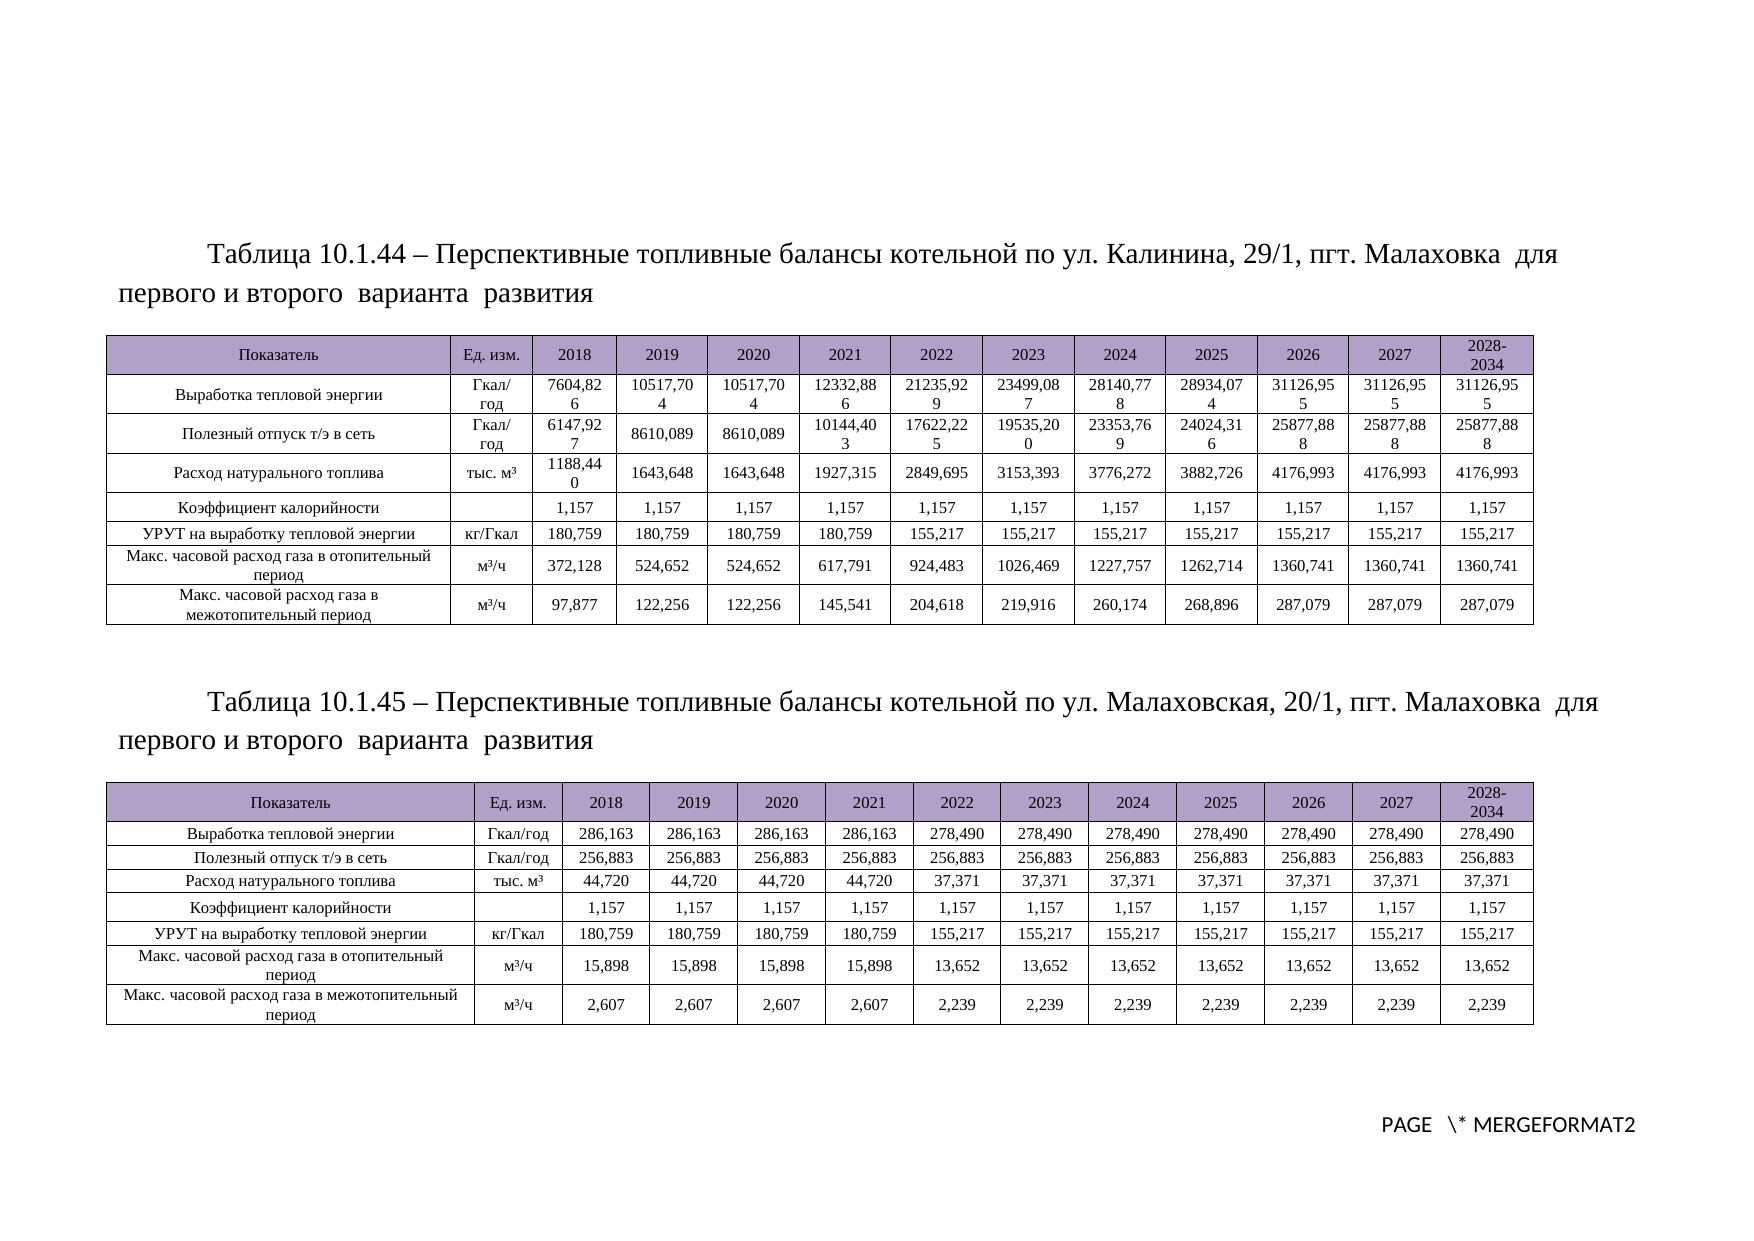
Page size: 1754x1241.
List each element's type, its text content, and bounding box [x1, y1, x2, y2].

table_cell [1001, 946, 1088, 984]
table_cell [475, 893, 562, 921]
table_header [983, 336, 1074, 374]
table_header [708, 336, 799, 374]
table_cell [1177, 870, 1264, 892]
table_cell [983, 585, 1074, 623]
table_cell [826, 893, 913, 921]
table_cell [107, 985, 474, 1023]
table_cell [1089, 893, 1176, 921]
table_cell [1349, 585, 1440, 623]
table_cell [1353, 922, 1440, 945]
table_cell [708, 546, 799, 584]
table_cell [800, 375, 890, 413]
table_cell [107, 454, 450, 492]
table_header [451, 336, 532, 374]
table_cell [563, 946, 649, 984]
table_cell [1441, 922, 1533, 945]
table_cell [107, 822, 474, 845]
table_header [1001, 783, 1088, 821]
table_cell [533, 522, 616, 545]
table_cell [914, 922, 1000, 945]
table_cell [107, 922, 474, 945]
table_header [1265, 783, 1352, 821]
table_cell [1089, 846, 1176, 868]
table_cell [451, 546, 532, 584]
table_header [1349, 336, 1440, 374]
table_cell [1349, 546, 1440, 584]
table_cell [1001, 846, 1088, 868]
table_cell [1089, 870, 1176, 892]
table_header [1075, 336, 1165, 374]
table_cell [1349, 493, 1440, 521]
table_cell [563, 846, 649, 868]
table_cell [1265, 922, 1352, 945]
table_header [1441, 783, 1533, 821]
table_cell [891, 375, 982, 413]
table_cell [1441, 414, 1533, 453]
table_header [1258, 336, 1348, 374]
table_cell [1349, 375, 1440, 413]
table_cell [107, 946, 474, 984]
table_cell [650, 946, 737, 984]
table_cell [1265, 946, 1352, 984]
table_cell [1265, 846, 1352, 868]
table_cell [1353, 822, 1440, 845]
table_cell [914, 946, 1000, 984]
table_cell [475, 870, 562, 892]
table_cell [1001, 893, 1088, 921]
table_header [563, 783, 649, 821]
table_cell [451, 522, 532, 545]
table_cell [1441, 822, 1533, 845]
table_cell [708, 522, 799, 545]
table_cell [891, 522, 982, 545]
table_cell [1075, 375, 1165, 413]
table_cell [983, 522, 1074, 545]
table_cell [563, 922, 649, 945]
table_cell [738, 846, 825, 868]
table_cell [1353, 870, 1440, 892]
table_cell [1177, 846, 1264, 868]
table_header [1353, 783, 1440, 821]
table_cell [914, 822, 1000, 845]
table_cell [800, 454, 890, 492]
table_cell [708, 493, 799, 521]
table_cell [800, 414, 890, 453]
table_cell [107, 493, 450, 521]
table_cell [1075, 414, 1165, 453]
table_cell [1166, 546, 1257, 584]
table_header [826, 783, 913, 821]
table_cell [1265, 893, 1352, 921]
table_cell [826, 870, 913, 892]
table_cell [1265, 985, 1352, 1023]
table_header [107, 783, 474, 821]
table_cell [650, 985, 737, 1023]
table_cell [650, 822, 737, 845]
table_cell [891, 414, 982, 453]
text Таблица 10.1.44 – Перспективные топливные балансы котельной по ул. Калинина, 29/1, пгт. Малаховка для первого и второго варианта развития [118, 237, 1636, 309]
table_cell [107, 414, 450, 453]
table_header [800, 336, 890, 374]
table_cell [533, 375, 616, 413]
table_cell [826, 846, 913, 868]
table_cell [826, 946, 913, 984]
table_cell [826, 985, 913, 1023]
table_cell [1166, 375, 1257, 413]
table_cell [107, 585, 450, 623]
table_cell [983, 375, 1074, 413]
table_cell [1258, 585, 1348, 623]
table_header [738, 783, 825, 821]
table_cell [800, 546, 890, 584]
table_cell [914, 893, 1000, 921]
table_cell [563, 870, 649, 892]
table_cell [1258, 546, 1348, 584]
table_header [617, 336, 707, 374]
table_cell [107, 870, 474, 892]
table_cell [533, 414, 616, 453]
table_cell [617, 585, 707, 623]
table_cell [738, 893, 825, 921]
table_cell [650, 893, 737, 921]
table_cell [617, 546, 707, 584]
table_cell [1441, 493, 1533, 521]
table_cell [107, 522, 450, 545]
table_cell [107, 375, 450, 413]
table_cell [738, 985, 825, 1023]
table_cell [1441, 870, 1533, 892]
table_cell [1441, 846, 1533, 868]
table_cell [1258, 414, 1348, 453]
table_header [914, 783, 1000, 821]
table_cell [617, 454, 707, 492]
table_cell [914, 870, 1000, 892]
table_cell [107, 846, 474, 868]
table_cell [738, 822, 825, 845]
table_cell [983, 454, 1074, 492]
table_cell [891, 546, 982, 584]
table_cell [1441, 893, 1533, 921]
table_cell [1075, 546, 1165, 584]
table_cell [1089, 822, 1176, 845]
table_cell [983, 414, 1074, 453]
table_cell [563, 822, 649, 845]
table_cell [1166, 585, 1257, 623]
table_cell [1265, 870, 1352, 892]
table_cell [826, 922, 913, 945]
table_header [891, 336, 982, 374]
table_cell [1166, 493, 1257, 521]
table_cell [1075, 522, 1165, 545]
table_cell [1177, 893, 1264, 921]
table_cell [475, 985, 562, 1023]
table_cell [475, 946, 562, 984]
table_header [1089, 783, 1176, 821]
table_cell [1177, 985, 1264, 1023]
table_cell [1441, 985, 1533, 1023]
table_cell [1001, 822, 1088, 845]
text Таблица 10.1.45 – Перспективные топливные балансы котельной по ул. Малаховская, 20/1, пгт. Малаховка для первого и второго варианта развития [118, 684, 1636, 756]
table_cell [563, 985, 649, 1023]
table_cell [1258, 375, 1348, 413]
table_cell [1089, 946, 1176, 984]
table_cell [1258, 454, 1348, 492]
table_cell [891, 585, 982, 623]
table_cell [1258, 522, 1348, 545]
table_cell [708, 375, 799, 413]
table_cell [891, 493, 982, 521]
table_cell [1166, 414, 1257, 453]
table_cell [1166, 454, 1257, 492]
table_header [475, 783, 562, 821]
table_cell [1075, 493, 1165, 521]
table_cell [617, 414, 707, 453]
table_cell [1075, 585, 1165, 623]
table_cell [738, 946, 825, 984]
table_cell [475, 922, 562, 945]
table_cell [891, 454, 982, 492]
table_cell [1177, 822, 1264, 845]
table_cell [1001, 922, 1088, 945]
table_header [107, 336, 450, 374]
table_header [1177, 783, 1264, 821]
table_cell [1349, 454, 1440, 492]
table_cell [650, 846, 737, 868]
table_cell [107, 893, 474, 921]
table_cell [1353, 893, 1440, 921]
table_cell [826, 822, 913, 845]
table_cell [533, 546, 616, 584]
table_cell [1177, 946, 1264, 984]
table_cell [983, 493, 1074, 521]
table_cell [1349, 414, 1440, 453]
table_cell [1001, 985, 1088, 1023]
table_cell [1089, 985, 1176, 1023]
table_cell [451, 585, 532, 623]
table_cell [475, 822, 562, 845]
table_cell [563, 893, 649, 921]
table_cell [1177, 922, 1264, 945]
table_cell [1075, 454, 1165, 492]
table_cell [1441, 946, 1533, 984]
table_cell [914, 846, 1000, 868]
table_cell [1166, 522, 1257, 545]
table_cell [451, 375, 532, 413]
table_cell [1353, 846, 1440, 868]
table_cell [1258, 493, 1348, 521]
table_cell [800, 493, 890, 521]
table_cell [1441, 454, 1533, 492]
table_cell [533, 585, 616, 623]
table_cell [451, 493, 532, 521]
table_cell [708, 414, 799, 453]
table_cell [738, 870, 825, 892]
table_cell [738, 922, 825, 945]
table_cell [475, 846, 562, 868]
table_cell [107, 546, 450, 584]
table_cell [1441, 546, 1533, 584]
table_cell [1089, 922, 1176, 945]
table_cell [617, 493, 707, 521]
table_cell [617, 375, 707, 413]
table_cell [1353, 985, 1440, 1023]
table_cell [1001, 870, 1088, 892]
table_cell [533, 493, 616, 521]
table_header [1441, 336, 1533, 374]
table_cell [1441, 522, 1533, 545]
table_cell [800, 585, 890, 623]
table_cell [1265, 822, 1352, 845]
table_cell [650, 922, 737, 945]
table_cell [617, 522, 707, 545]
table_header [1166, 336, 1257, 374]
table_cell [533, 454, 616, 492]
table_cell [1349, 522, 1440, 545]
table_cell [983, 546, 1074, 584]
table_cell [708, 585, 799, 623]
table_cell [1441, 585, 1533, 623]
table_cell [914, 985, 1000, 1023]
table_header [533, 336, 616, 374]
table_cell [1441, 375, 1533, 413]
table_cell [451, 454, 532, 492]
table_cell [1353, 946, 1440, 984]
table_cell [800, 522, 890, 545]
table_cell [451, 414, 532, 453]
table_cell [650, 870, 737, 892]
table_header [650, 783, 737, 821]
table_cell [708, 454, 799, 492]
